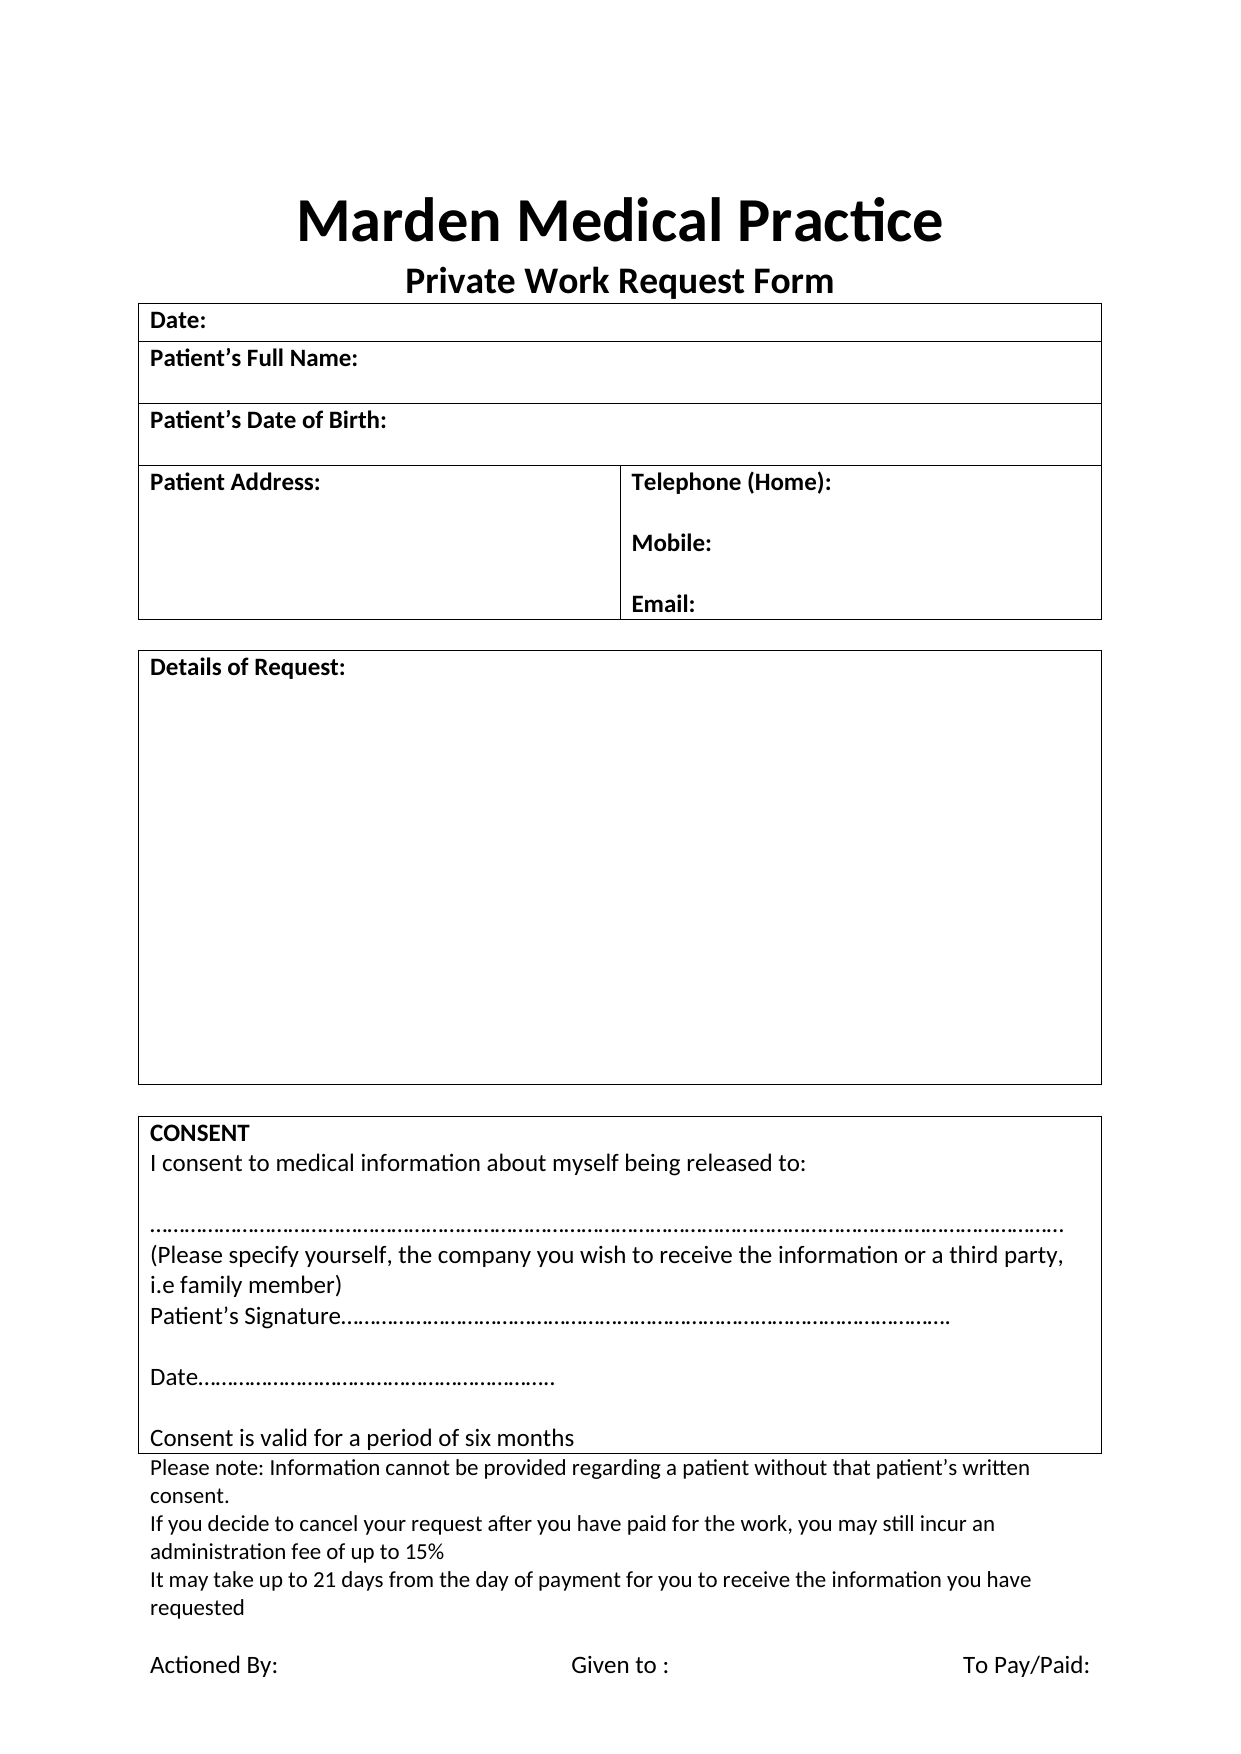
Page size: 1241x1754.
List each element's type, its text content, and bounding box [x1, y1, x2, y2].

text Private Work Request Form [150, 257, 1090, 303]
table_header Details of Request: [139, 651, 1101, 1084]
text It may take up to 21 days from the day of payment for you to receive the information you have requested [150, 1566, 1090, 1622]
table_cell Telephone (Home): Mobile: Email: [621, 466, 1101, 619]
table_header Date: [139, 304, 1101, 341]
text Please note: Information cannot be provided regarding a patient without that patient’s written consent. [150, 1454, 1090, 1509]
text If you decide to cancel your request after you have paid for the work, you may still incur an administration fee of up to 15% [150, 1509, 1090, 1566]
table_cell Patient Address: [139, 466, 620, 619]
table_cell Patient’s Date of Birth: [139, 404, 1101, 465]
text Marden Medical Practice [150, 181, 1090, 257]
table_cell Patient’s Full Name: [139, 342, 1101, 403]
table_header CONSENT I consent to medical information about myself being released to: …………………………………………………………………………………………………………………………………………… (Please specify yourself, the company you wish to receive the information or a third party, i.e family member) Patient’s Signature……………………………………………………………………………………………. Date…………………………………………………….. Consent is valid for a period of six months [139, 1117, 1101, 1452]
